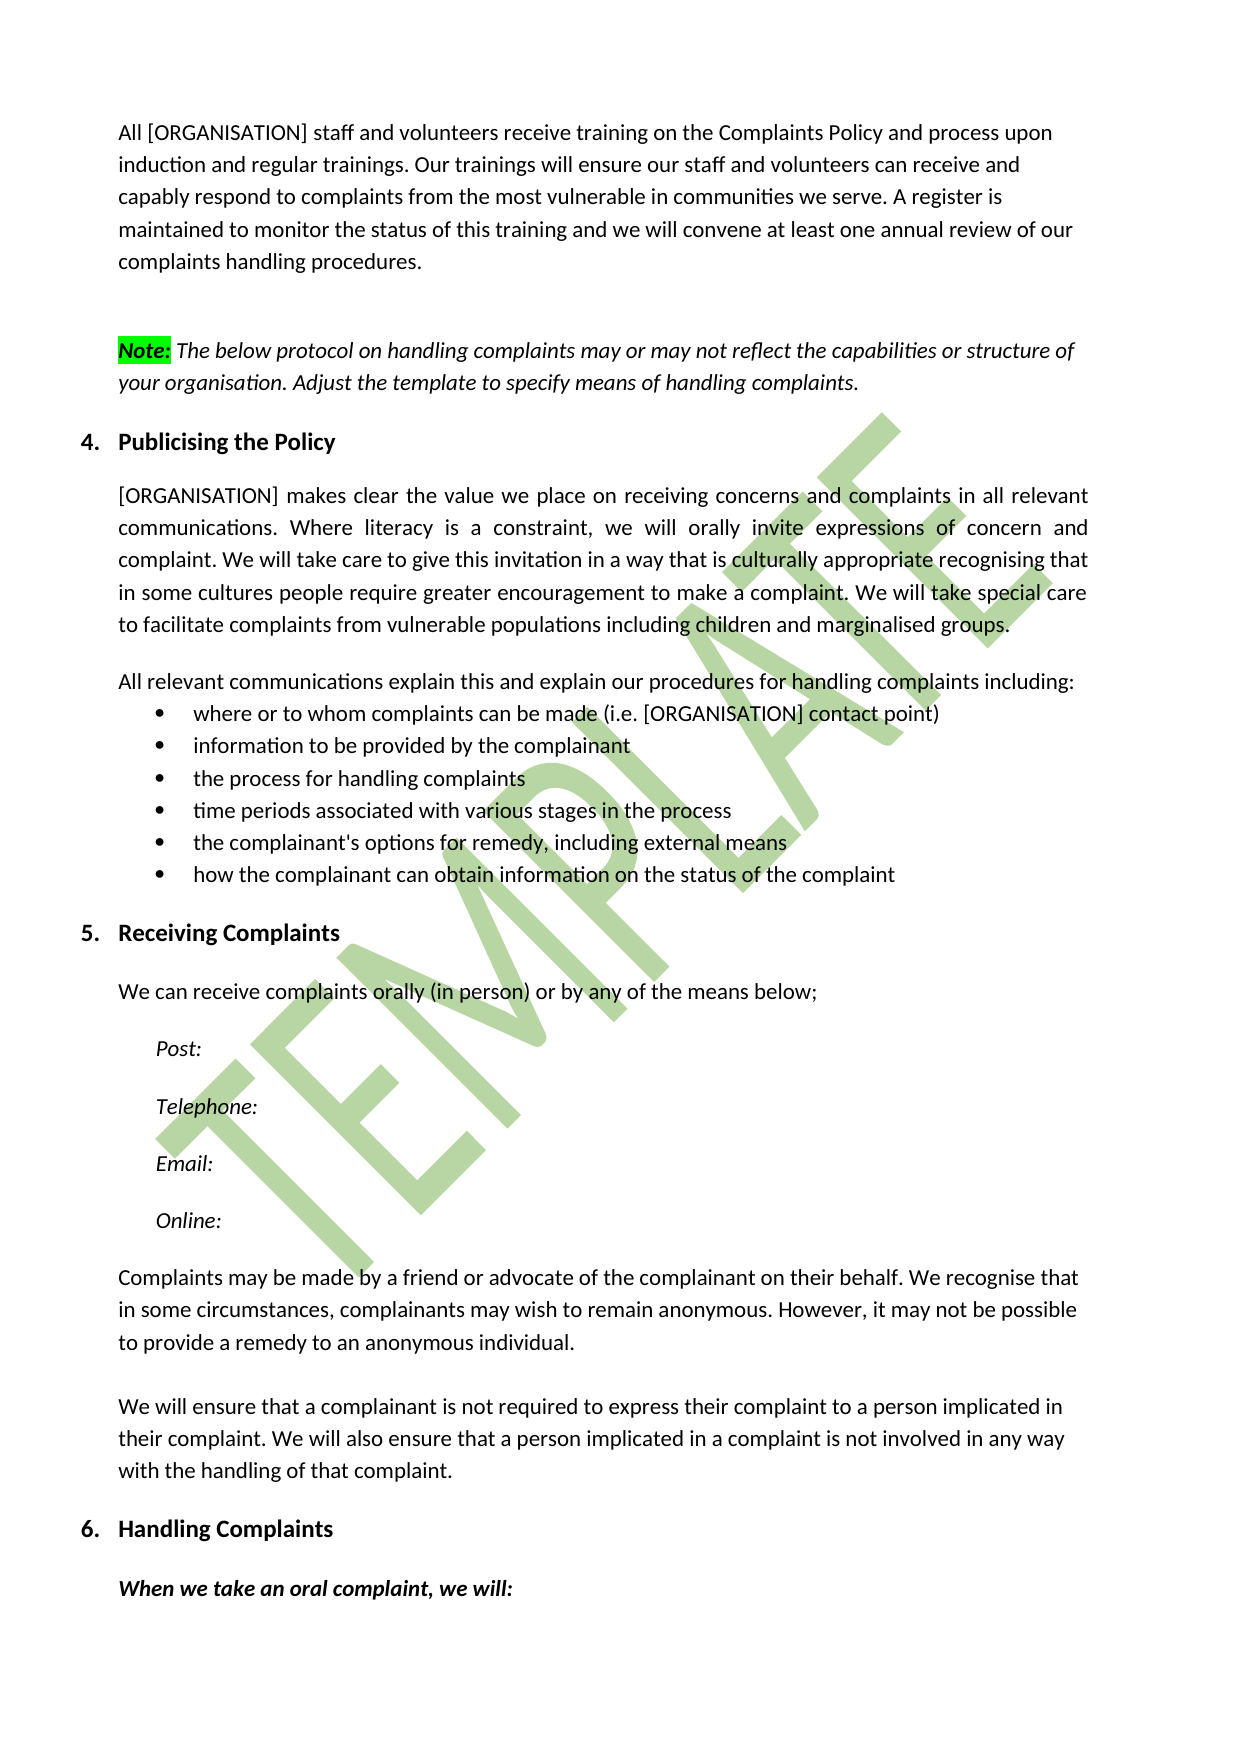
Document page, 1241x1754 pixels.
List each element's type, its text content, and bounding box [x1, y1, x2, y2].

text When we take an oral complaint, we will: [118, 1574, 1090, 1602]
list Handling Complaints [81, 1514, 1090, 1544]
list We will ensure that a complainant is not required to express their complaint to a person implicated in their complaint. We will also ensure that a person implicated in a complaint is not involved in any way with the handling of that complaint. [118, 1392, 1090, 1484]
text All relevant communications explain this and explain our procedures for handling complaints including: [118, 667, 1090, 695]
text Email: [156, 1149, 1090, 1177]
list the complainant's options for remedy, including external means [156, 828, 1090, 856]
text Post: [156, 1034, 1090, 1063]
text We can receive complaints orally (in person) or by any of the means below; [118, 977, 1090, 1005]
list information to be provided by the complainant [156, 731, 1090, 759]
list Publicising the Policy [81, 426, 1090, 456]
list where or to whom complaints can be made (i.e. [ORGANISATION] contact point) [156, 699, 1090, 727]
text Telephone: [156, 1092, 1090, 1120]
list the process for handling complaints [156, 764, 1090, 792]
text Note: The below protocol on handling complaints may or may not reflect the capabilities or structure of your organisation. Adjust the template to specify means of handling complaints. [118, 336, 1090, 396]
list how the complainant can obtain information on the status of the complaint [156, 860, 1090, 888]
text [ORGANISATION] makes clear the value we place on receiving concerns and complaints in all relevant communications. Where literacy is a constraint, we will orally invite expressions of concern and complaint. We will take care to give this invitation in a way that is culturally appropriate recognising that in some cultures people require greater encouragement to make a complaint. We will take special care to facilitate complaints from vulnerable populations including children and marginalised groups. [118, 481, 1090, 638]
list time periods associated with various stages in the process [156, 796, 1090, 824]
list Complaints may be made by a friend or advocate of the complainant on their behalf. We recognise that in some circumstances, complainants may wish to remain anonymous. However, it may not be possible to provide a remedy to an anonymous individual. [118, 1263, 1090, 1356]
list Receiving Complaints [81, 917, 1090, 948]
text All [ORGANISATION] staff and volunteers receive training on the Complaints Policy and process upon induction and regular trainings. Our trainings will ensure our staff and volunteers can receive and capably respond to complaints from the most vulnerable in communities we serve. A register is maintained to monitor the status of this training and we will convene at least one annual review of our complaints handling procedures. [118, 118, 1090, 275]
text Online: [156, 1206, 1090, 1234]
